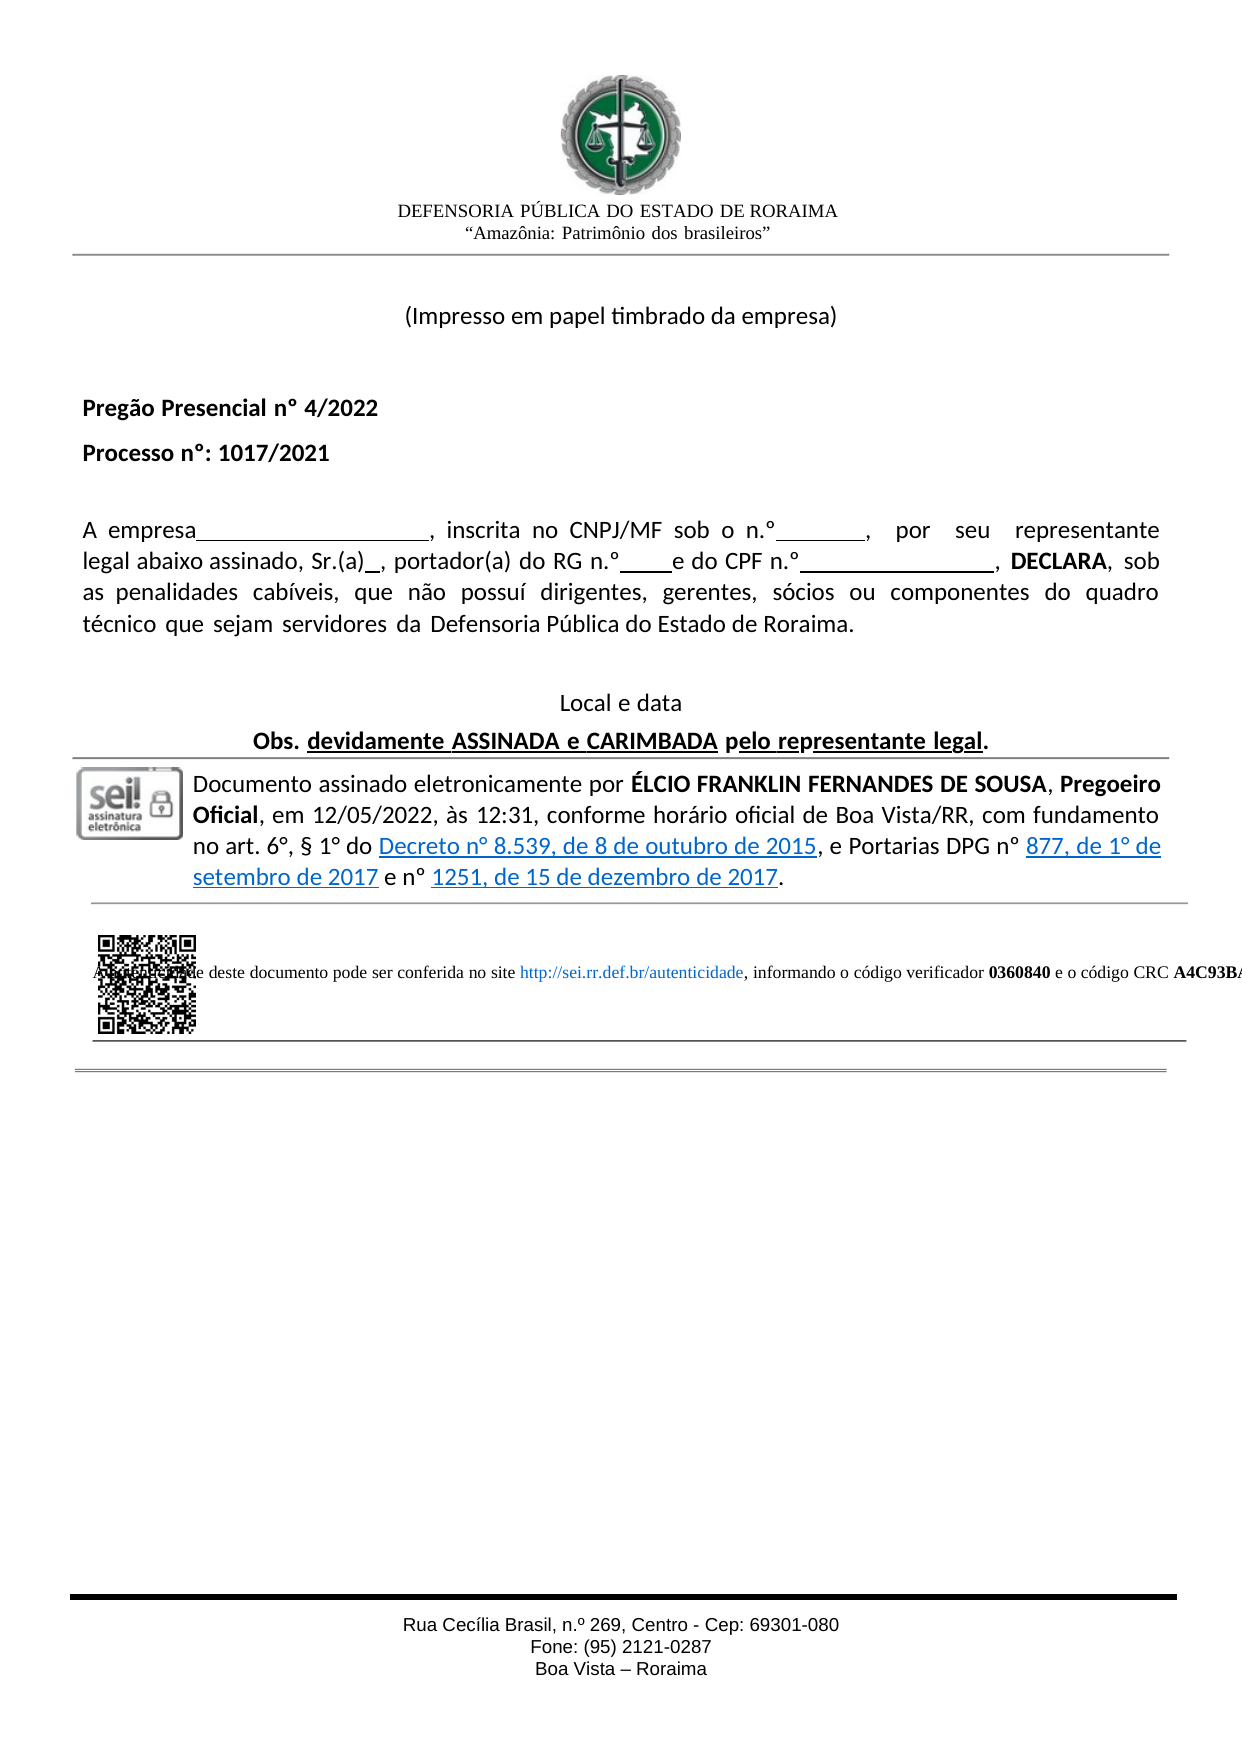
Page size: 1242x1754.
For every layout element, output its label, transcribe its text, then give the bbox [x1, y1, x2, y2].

text A empresa , inscrita no CNPJ/MF sob o n.º , por seu representante legal abaixo assinado, Sr.(a) , portador(a) do RG n.º e do CPF n.º , DECLARA, sob as penalidades cabíveis, que não possuí dirigentes, gerentes, sócios ou componentes do quadro técnico que sejam servidores da Defensoria Pública do Estado de Roraima. [82, 514, 1160, 638]
picture [76, 767, 183, 840]
text (Impresso em papel timbrado da empresa) [358, 300, 883, 331]
subtitle Pregão Presencial nº 4/2022 [82, 392, 1183, 423]
picture [560, 75, 681, 195]
subtitle Processo nº: 1017/2021 [82, 438, 1183, 468]
subtitle Obs. devidamente ASSINADA e CARIMBADA pelo representante legal. [81, 726, 1161, 756]
text Local e data [358, 687, 883, 718]
picture [98, 935, 196, 1034]
text Documento assinado eletronicamente por ÉLCIO FRANKLIN FERNANDES DE SOUSA, Pregoeiro Oficial, em 12/05/2022, às 12:31, conforme horário oficial de Boa Vista/RR, com fundamento no art. 6°, § 1° do Decreto n° 8.539, de 8 de outubro de 2015, e Portarias DPG nº 877, de 1° de setembro de 2017 e nº 1251, de 15 de dezembro de 2017. [193, 768, 1161, 891]
